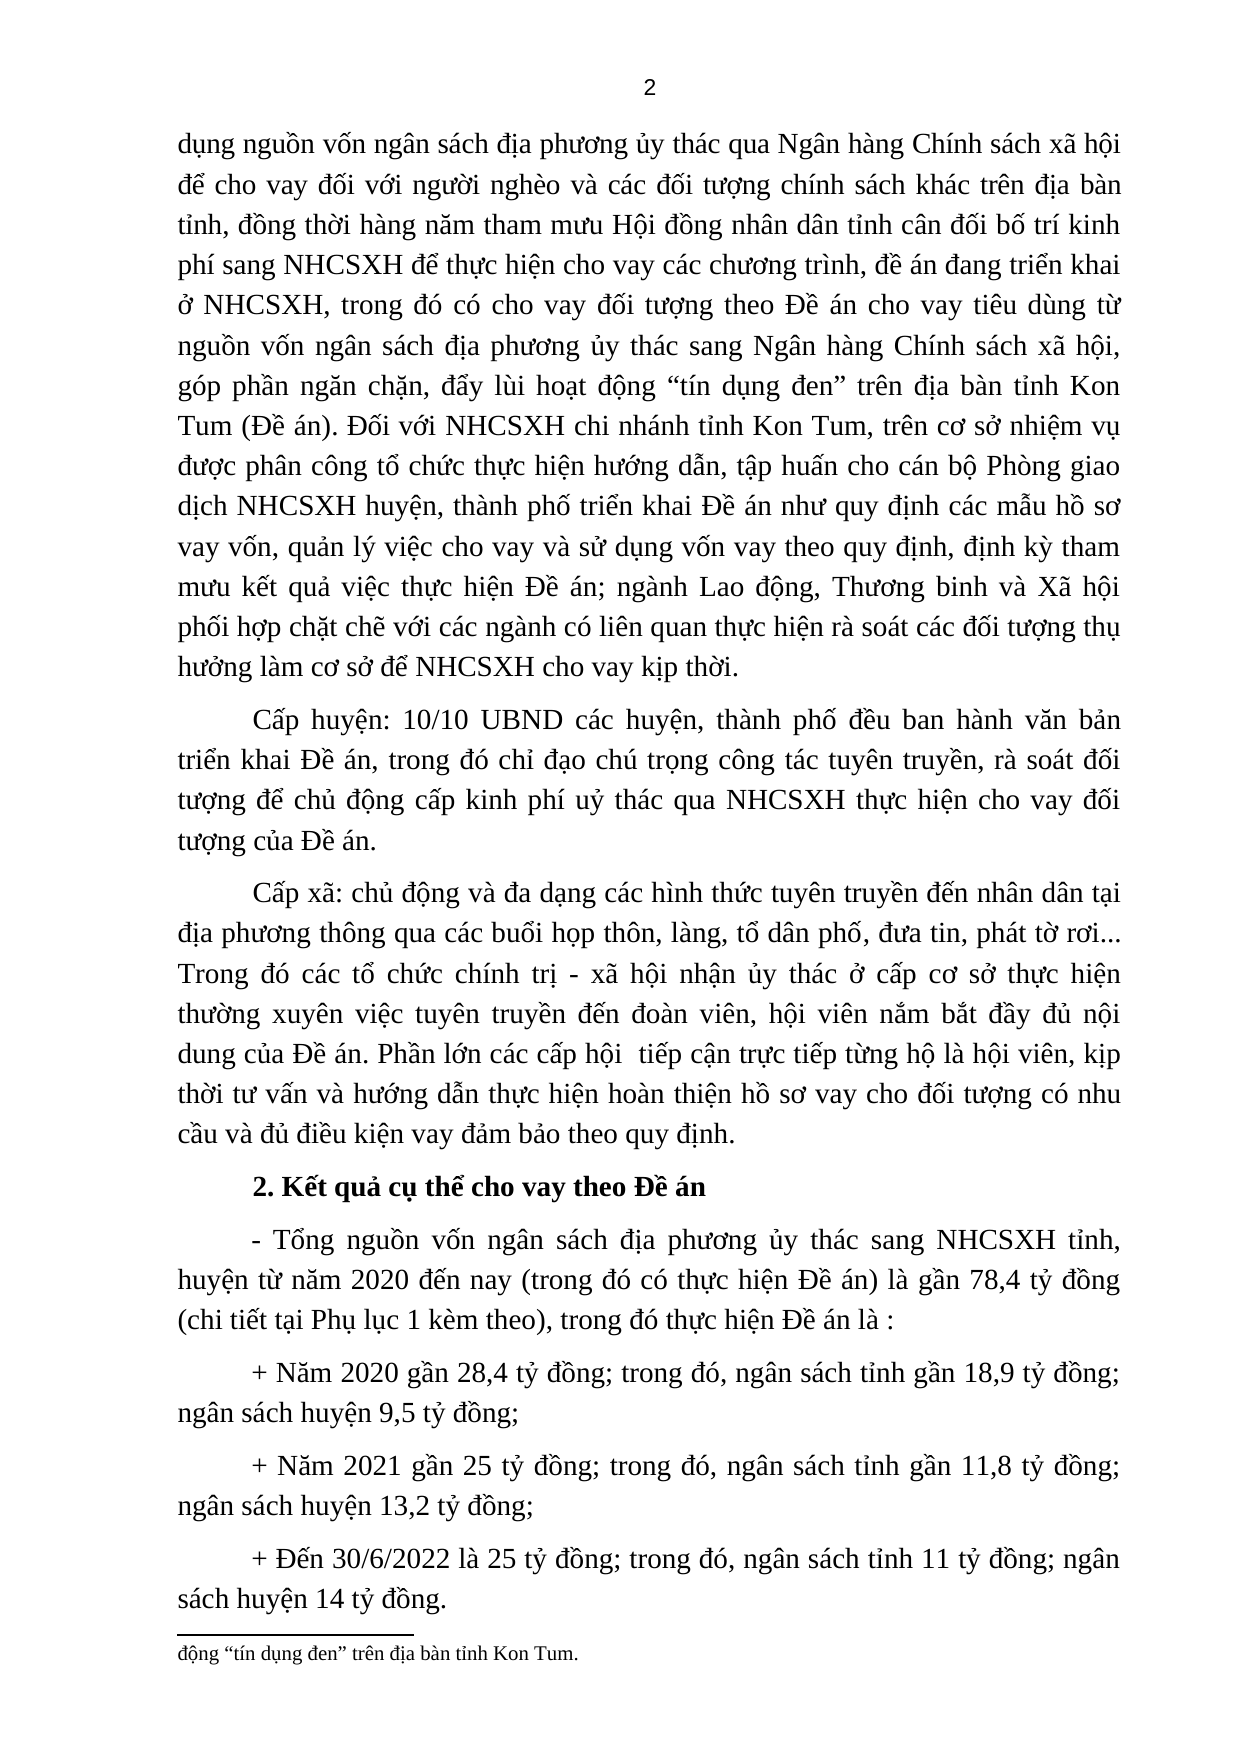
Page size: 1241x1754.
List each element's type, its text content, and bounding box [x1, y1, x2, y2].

text Cấp xã: chủ động và đa dạng các hình thức tuyên truyền đến nhân dân tại địa phương thông qua các buổi họp thôn, làng, tổ dân phố, đưa tin, phát tờ rơi... Trong đó các tổ chức chính trị - xã hội nhận ủy thác ở cấp cơ sở thực hiện thường xuyên việc tuyên truyền đến đoàn viên, hội viên nắm bắt đầy đủ nội dung của Đề án. Phần lớn các cấp hội tiếp cận trực tiếp từng hộ là hội viên, kịp thời tư vấn và hướng dẫn thực hiện hoàn thiện hồ sơ vay cho đối tượng có nhu cầu và đủ điều kiện vay đảm bảo theo quy định. [177, 875, 1122, 1150]
text + Đến 30/6/2022 là 25 tỷ đồng; trong đó, ngân sách tỉnh 11 tỷ đồng; ngân sách huyện 14 tỷ đồng. [177, 1541, 1122, 1615]
text + Năm 2021 gần 25 tỷ đồng; trong đó, ngân sách tỉnh gần 11,8 tỷ đồng; ngân sách huyện 13,2 tỷ đồng; [177, 1448, 1122, 1522]
text Cấp huyện: 10/10 UBND các huyện, thành phố đều ban hành văn bản triển khai Đề án, trong đó chỉ đạo chú trọng công tác tuyên truyền, rà soát đối tượng để chủ động cấp kinh phí uỷ thác qua NHCSXH thực hiện cho vay đối tượng của Đề án. [177, 702, 1122, 856]
text 2. Kết quả cụ thể cho vay theo Đề án [177, 1169, 1122, 1203]
text + Năm 2020 gần 28,4 tỷ đồng; trong đó, ngân sách tỉnh gần 18,9 tỷ đồng; ngân sách huyện 9,5 tỷ đồng; [177, 1355, 1122, 1429]
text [177, 127, 1122, 683]
text - Tổng nguồn vốn ngân sách địa phương ủy thác sang NHCSXH tỉnh, huyện từ năm 2020 đến nay (trong đó có thực hiện Đề án) là gần 78,4 tỷ đồng (chi tiết tại Phụ lục 1 kèm theo), trong đó thực hiện Đề án là : [177, 1222, 1122, 1336]
